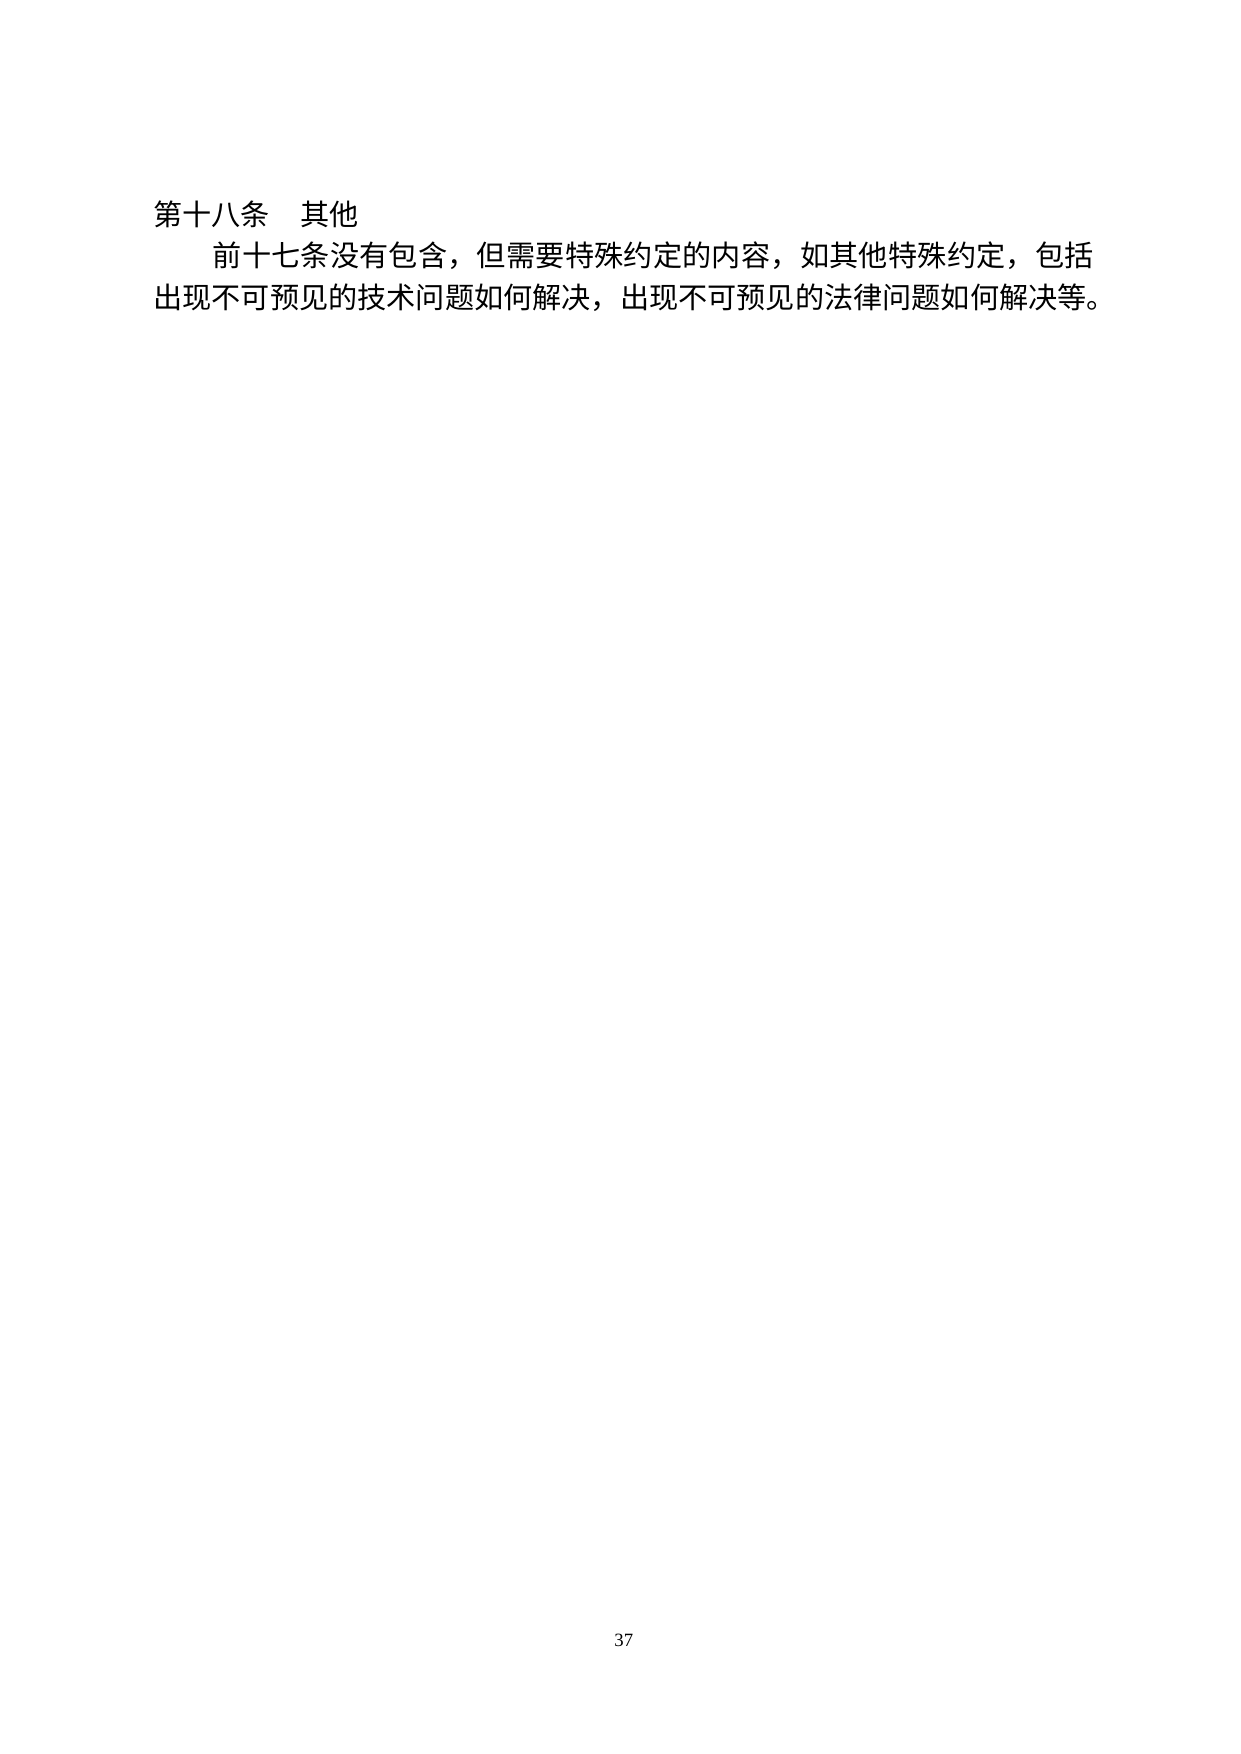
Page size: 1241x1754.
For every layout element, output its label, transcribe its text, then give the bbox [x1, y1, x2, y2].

list 其他 [153, 192, 1094, 233]
text 前十七条没有包含，但需要特殊约定的内容，如其他特殊约定，包括出现不可预见的技术问题如何解决，出现不可预见的法律问题如何解决等。 [153, 233, 1094, 317]
